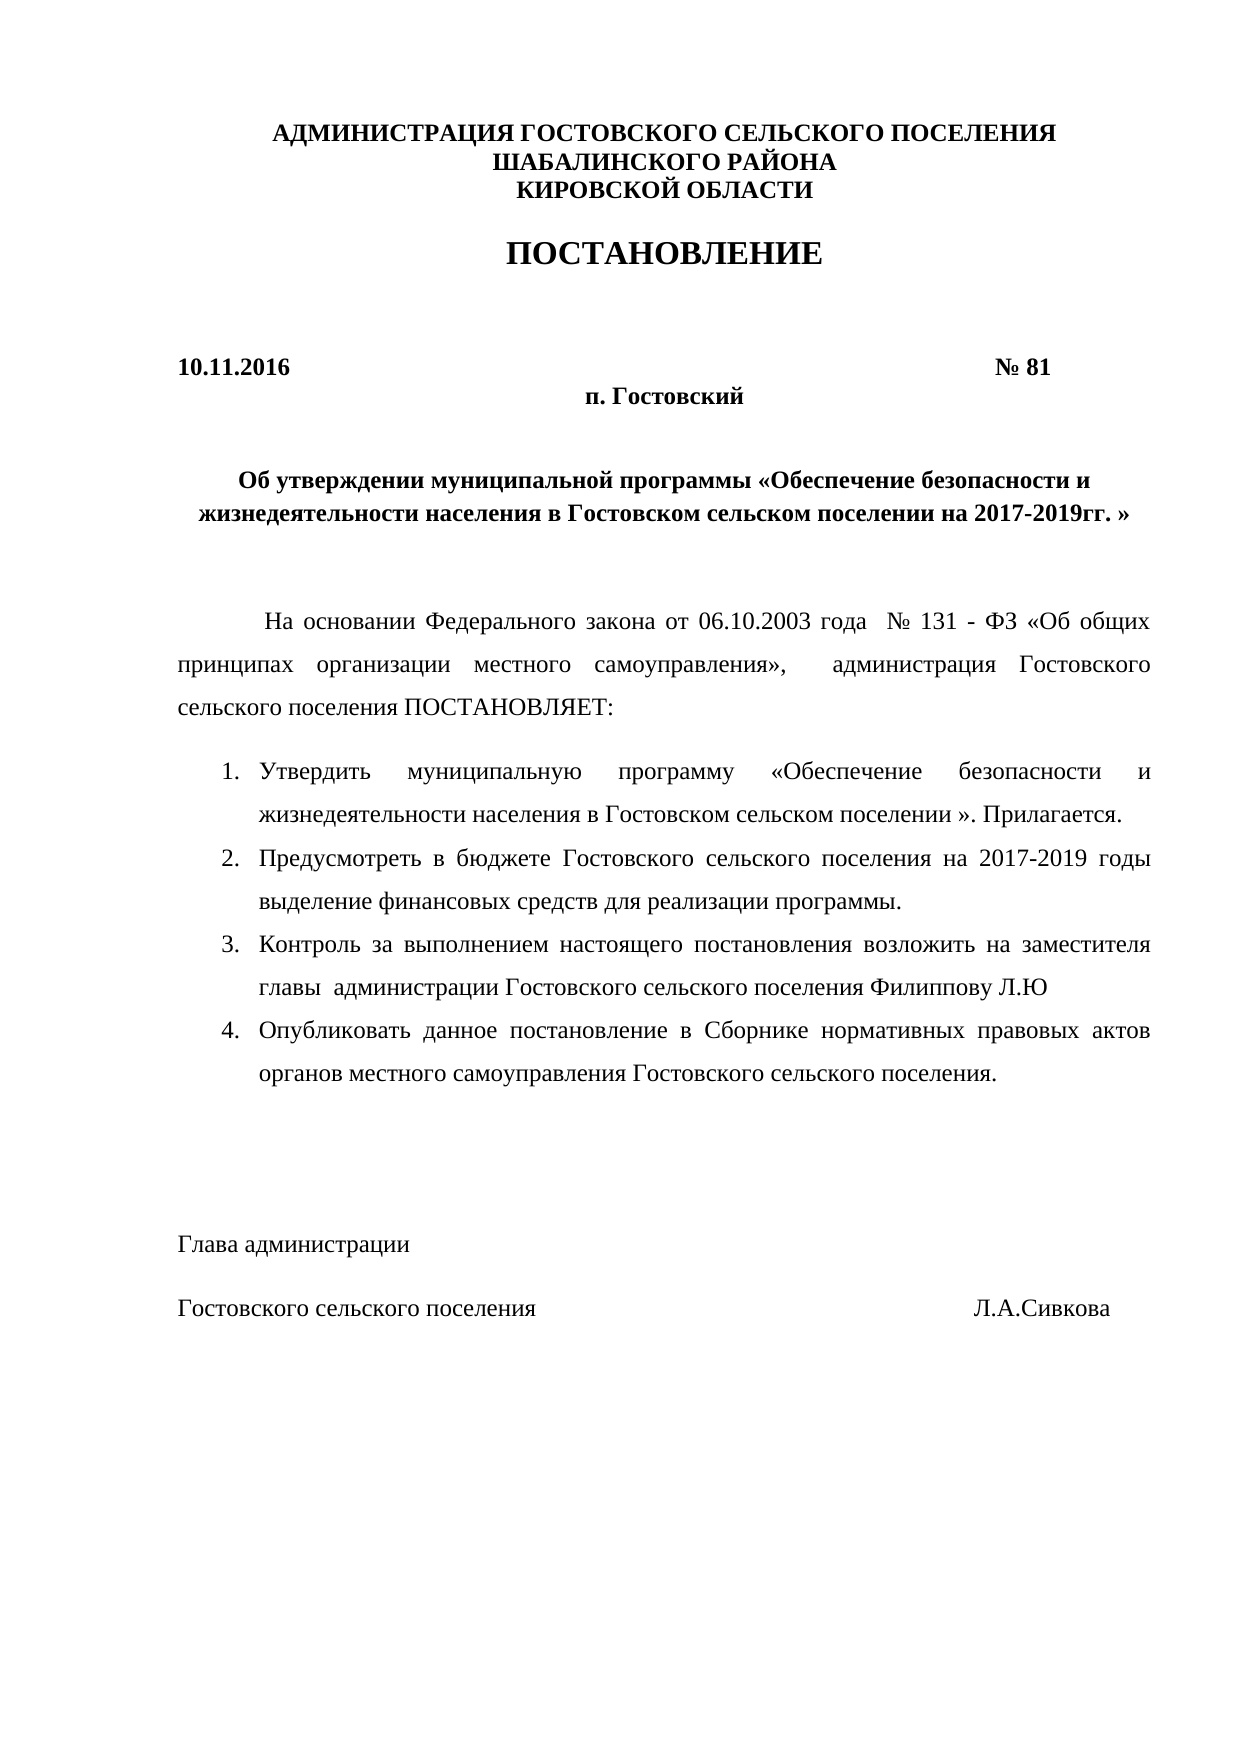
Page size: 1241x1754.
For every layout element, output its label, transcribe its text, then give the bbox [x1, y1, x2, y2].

list Предусмотреть в бюджете Гостовского сельского поселения на 2017-2019 годы выделение финансовых средств для реализации программы. [221, 843, 1152, 914]
title п. Гостовский [177, 381, 1152, 409]
title АДМИНИСТРАЦИЯ ГОСТОВСКОГО СЕЛЬСКОГО ПОСЕЛЕНИЯ [177, 118, 1152, 147]
title ПОСТАНОВЛЕНИЕ [177, 233, 1152, 271]
text Об утверждении муниципальной программы «Обеспечение безопасности и жизнедеятельности населения в Гостовском сельском поселении на 2017-2019гг. » [177, 465, 1152, 527]
title ШАБАЛИНСКОГО РАЙОНА [177, 147, 1152, 176]
title 10.11.2016 № 81 [177, 352, 1152, 381]
title КИРОВСКОЙ ОБЛАСТИ [177, 176, 1152, 204]
text Глава администрации [177, 1229, 1152, 1258]
text На основании Федерального закона от 06.10.2003 года № 131 - ФЗ «Об общих принципах организации местного самоуправления», администрация Гостовского сельского поселения ПОСТАНОВЛЯЕТ: [177, 606, 1152, 721]
text Гостовского сельского поселения Л.А.Сивкова [177, 1293, 1152, 1322]
list Контроль за выполнением настоящего постановления возложить на заместителя главы администрации Гостовского сельского поселения Филиппову Л.Ю [221, 929, 1152, 1001]
list Опубликовать данное постановление в Сборнике нормативных правовых актов органов местного самоуправления Гостовского сельского поселения. [221, 1015, 1152, 1087]
list Утвердить муниципальную программу «Обеспечение безопасности и жизнедеятельности населения в Гостовском сельском поселении ». Прилагается. [221, 756, 1152, 828]
